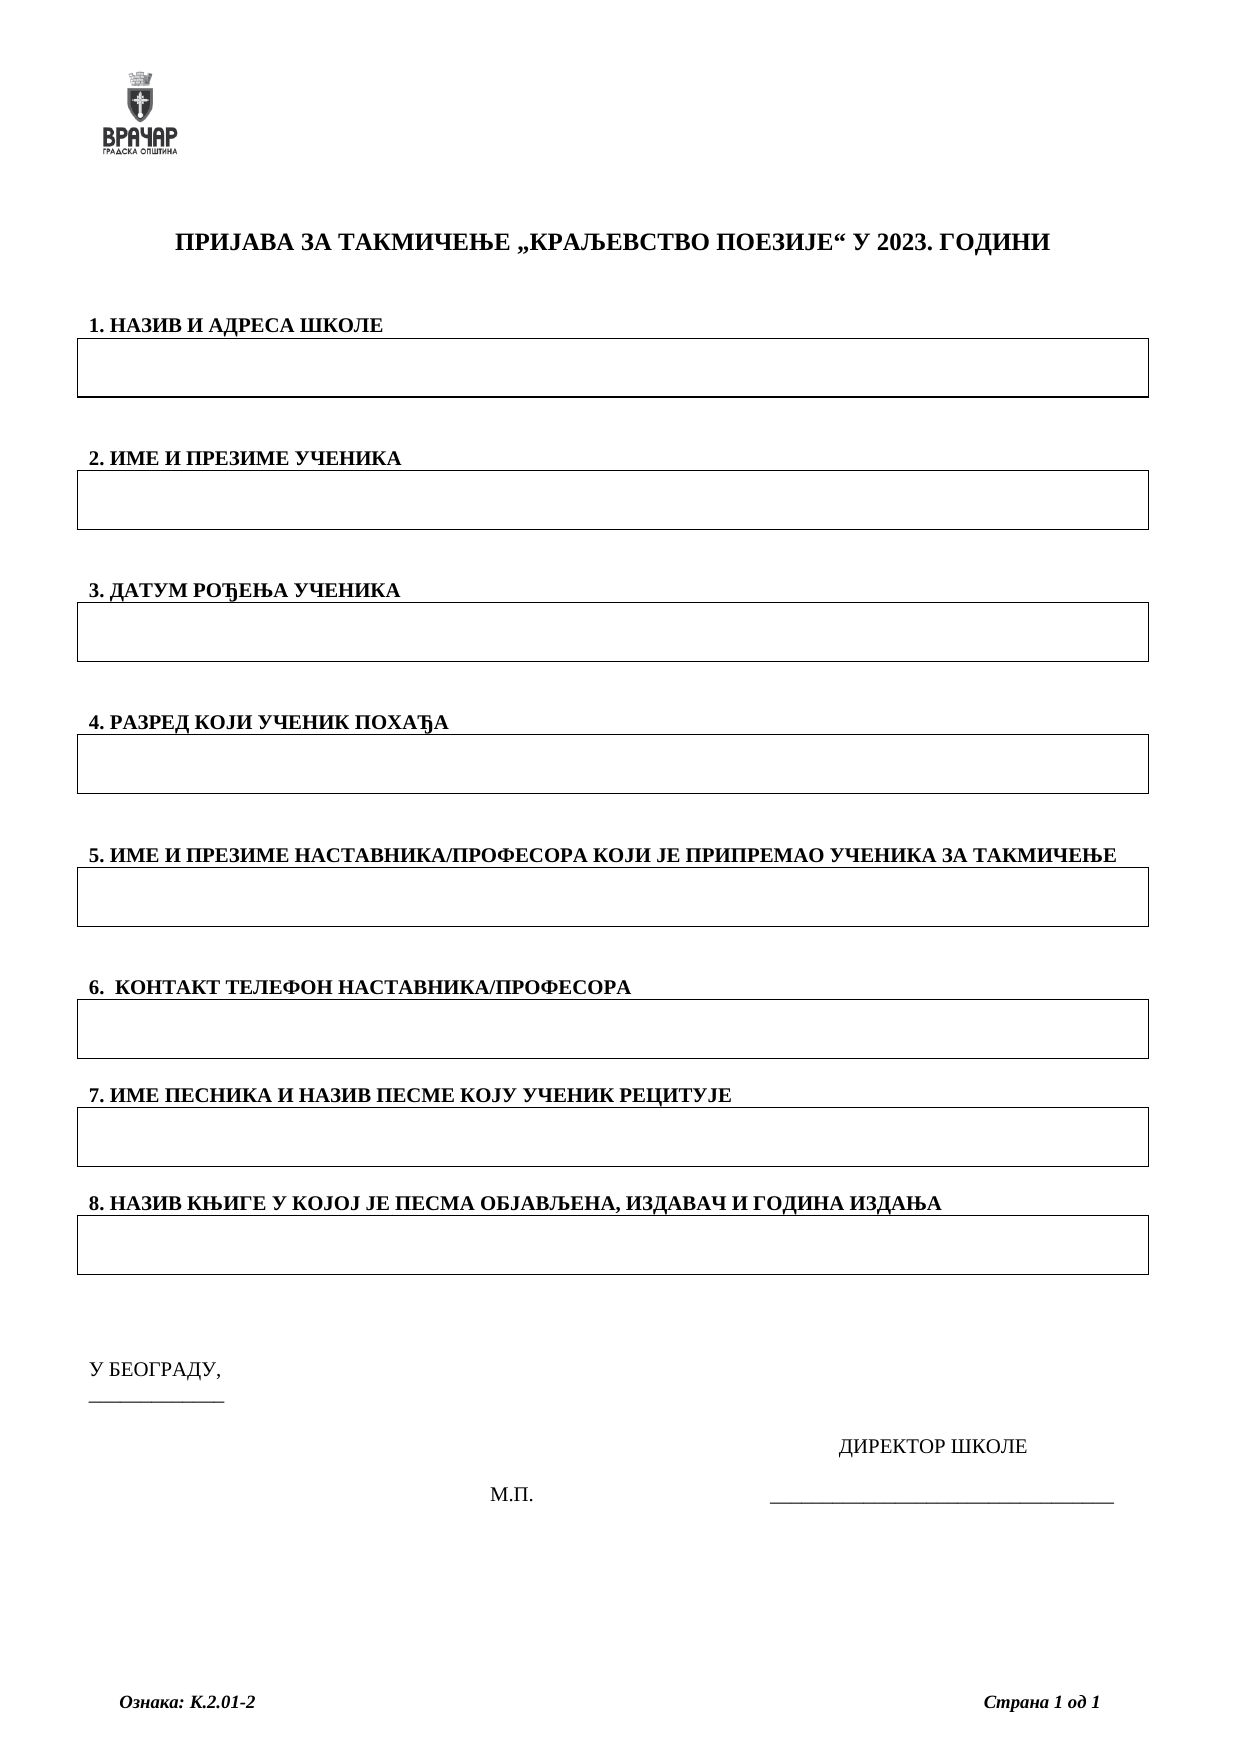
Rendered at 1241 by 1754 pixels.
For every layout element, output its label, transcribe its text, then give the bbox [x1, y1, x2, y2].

table_header [78, 1108, 1148, 1166]
text 8. НАЗИВ КЊИГЕ У КОЈОЈ ЈЕ ПЕСМА ОБЈАВЉЕНА, ИЗДАВАЧ И ГОДИНА ИЗДАЊА [89, 1191, 1137, 1215]
text 3. ДАТУМ РОЂЕЊА УЧЕНИКА [89, 578, 1137, 602]
table_header [78, 471, 1148, 529]
text 1. НАЗИВ И АДРЕСА ШКОЛЕ [89, 313, 1137, 337]
text У БЕОГРАДУ, [89, 1357, 1137, 1381]
table_header [78, 1216, 1148, 1274]
table_header [78, 1000, 1148, 1058]
text М.П. _________________________________ [89, 1482, 1137, 1506]
text _____________ [89, 1381, 1137, 1405]
text 6. КОНТАКТ ТЕЛЕФОН НАСТАВНИКА/ПРОФЕСОРА [89, 975, 1137, 999]
text 5. ИМЕ И ПРЕЗИМЕ НАСТАВНИКА/ПРОФЕСОРА КОЈИ ЈЕ ПРИПРЕМАО УЧЕНИКА ЗА ТАКМИЧЕЊЕ [89, 842, 1137, 867]
text ПРИЈАВА ЗА ТАКМИЧЕЊЕ „КРАЉЕВСТВО ПОЕЗИЈЕ“ У 2023. ГОДИНИ [89, 227, 1137, 256]
text 2. ИМЕ И ПРЕЗИМЕ УЧЕНИКА [89, 446, 1137, 470]
picture [88, 66, 192, 170]
text 4. РАЗРЕД КОЈИ УЧЕНИК ПОХАЂА [89, 710, 1137, 734]
text ДИРЕКТОР ШКОЛЕ [764, 1434, 1137, 1458]
text 7. ИМЕ ПЕСНИКА И НАЗИВ ПЕСМЕ КОЈУ УЧЕНИК РЕЦИТУЈЕ [89, 1083, 1137, 1107]
table_header [78, 603, 1148, 661]
table_header [78, 735, 1148, 793]
table_header [78, 339, 1148, 396]
table_header [78, 868, 1148, 926]
